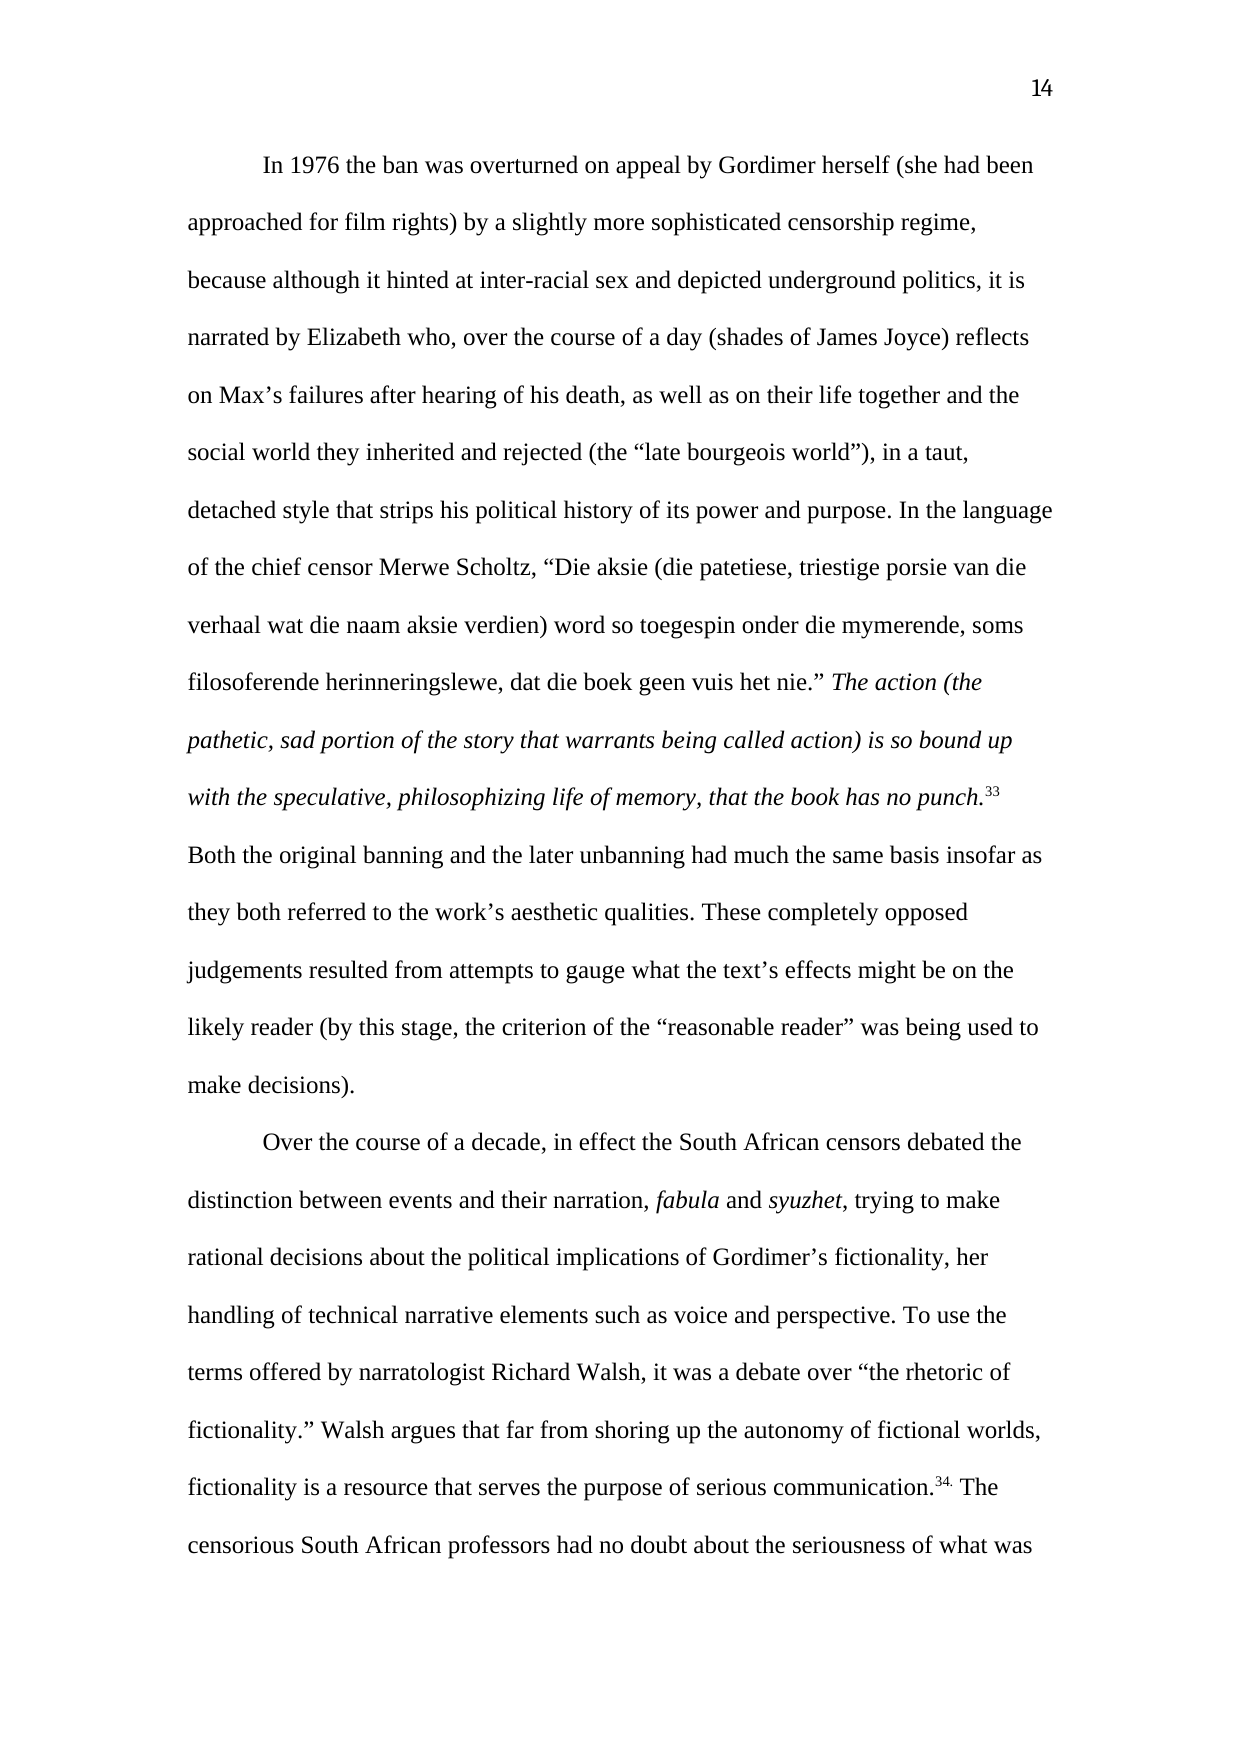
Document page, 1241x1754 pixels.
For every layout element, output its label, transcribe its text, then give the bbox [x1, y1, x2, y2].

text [187, 1127, 1053, 1559]
text In 1976 the ban was overturned on appeal by Gordimer herself (she had been approached for film rights) by a slightly more sophisticated censorship regime, because although it hinted at inter-racial sex and depicted underground politics, it is narrated by Elizabeth who, over the course of a day (shades of James Joyce) reflects on Max’s failures after hearing of his death, as well as on their life together and the social world they inherited and rejected (the “late bourgeois world”), in a taut, detached style that strips his political history of its power and purpose. In the language of the chief censor Merwe Scholtz, “Die aksie (die patetiese, triestige porsie van die verhaal wat die naam aksie verdien) word so toegespin onder die mymerende, soms filosoferende herinneringslewe, dat die boek geen vuis het nie.” The action (the pathetic, sad portion of the story that warrants being called action) is so bound up with the speculative, philosophizing life of memory, that the book has no punch. Both the original banning and the later unbanning had much the same basis insofar as they both referred to the work’s aesthetic qualities. These completely opposed judgements resulted from attempts to gauge what the text’s effects might be on the likely reader (by this stage, the criterion of the “reasonable reader” was being used to make decisions). [187, 150, 1053, 1099]
